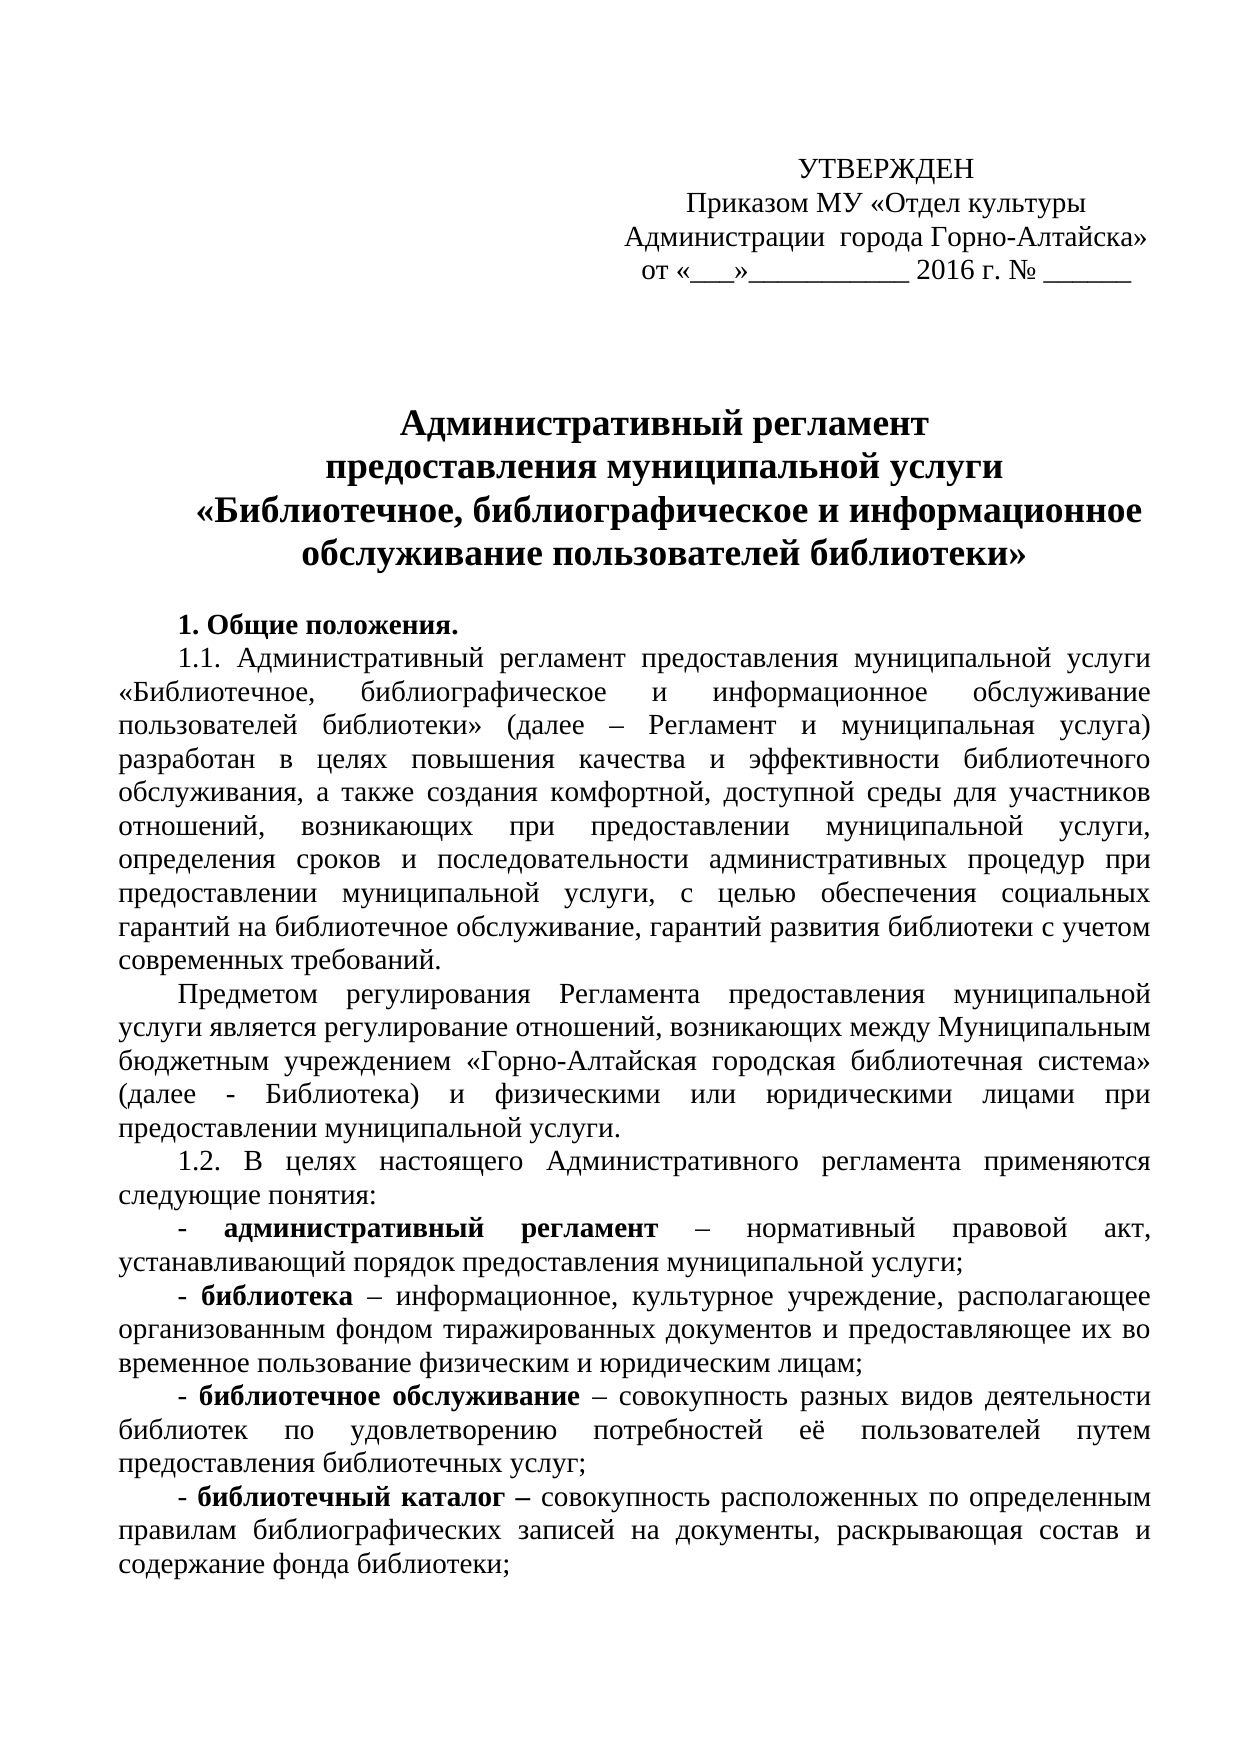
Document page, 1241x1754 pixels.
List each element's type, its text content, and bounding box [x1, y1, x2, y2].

text предоставления муниципальной услуги [177, 444, 1152, 487]
text «Библиотечное, библиографическое и информационное [177, 487, 1152, 530]
text - административный регламент – нормативный правовой акт, устанавливающий порядок предоставления муниципальной услуги; [118, 1211, 1152, 1278]
text Приказом МУ «Отдел культуры Администрации города Горно-Алтайска» [620, 185, 1152, 252]
text Административный регламент [177, 401, 1152, 444]
text - библиотечный каталог – совокупность расположенных по определенным правилам библиографических записей на документы, раскрывающая состав и содержание фонда библиотеки; [118, 1479, 1152, 1579]
text от «___»___________ 2016 г. № ______ [620, 252, 1152, 286]
text - библиотека – информационное, культурное учреждение, располагающее организованным фондом тиражированных документов и предоставляющее их во временное пользование физическим и юридическим лицам; [118, 1278, 1152, 1378]
text 1. Общие положения. [118, 607, 1152, 640]
text - библиотечное обслуживание – совокупность разных видов деятельности библиотек по удовлетворению потребностей её пользователей путем предоставления библиотечных услуг; [118, 1378, 1152, 1479]
text Предметом регулирования Регламента предоставления муниципальной услуги является регулирование отношений, возникающих между Муниципальным бюджетным учреждением «Горно-Алтайская городская библиотечная система» (далее - Библиотека) и физическими или юридическими лицами при предоставлении муниципальной услуги. [118, 976, 1152, 1143]
text УТВЕРЖДЕН [620, 152, 1152, 185]
text 1.2. В целях настоящего Административного регламента применяются следующие понятия: [118, 1143, 1152, 1211]
text 1.1. Административный регламент предоставления муниципальной услуги «Библиотечное, библиографическое и информационное обслуживание пользователей библиотеки» (далее – Регламент и муниципальная услуга) разработан в целях повышения качества и эффективности библиотечного обслуживания, а также создания комфортной, доступной среды для участников отношений, возникающих при предоставлении муниципальной услуги, определения сроков и последовательности административных процедур при предоставлении муниципальной услуги, с целью обеспечения социальных гарантий на библиотечное обслуживание, гарантий развития библиотеки с учетом современных требований. [118, 640, 1152, 976]
text обслуживание пользователей библиотеки» [177, 530, 1152, 573]
